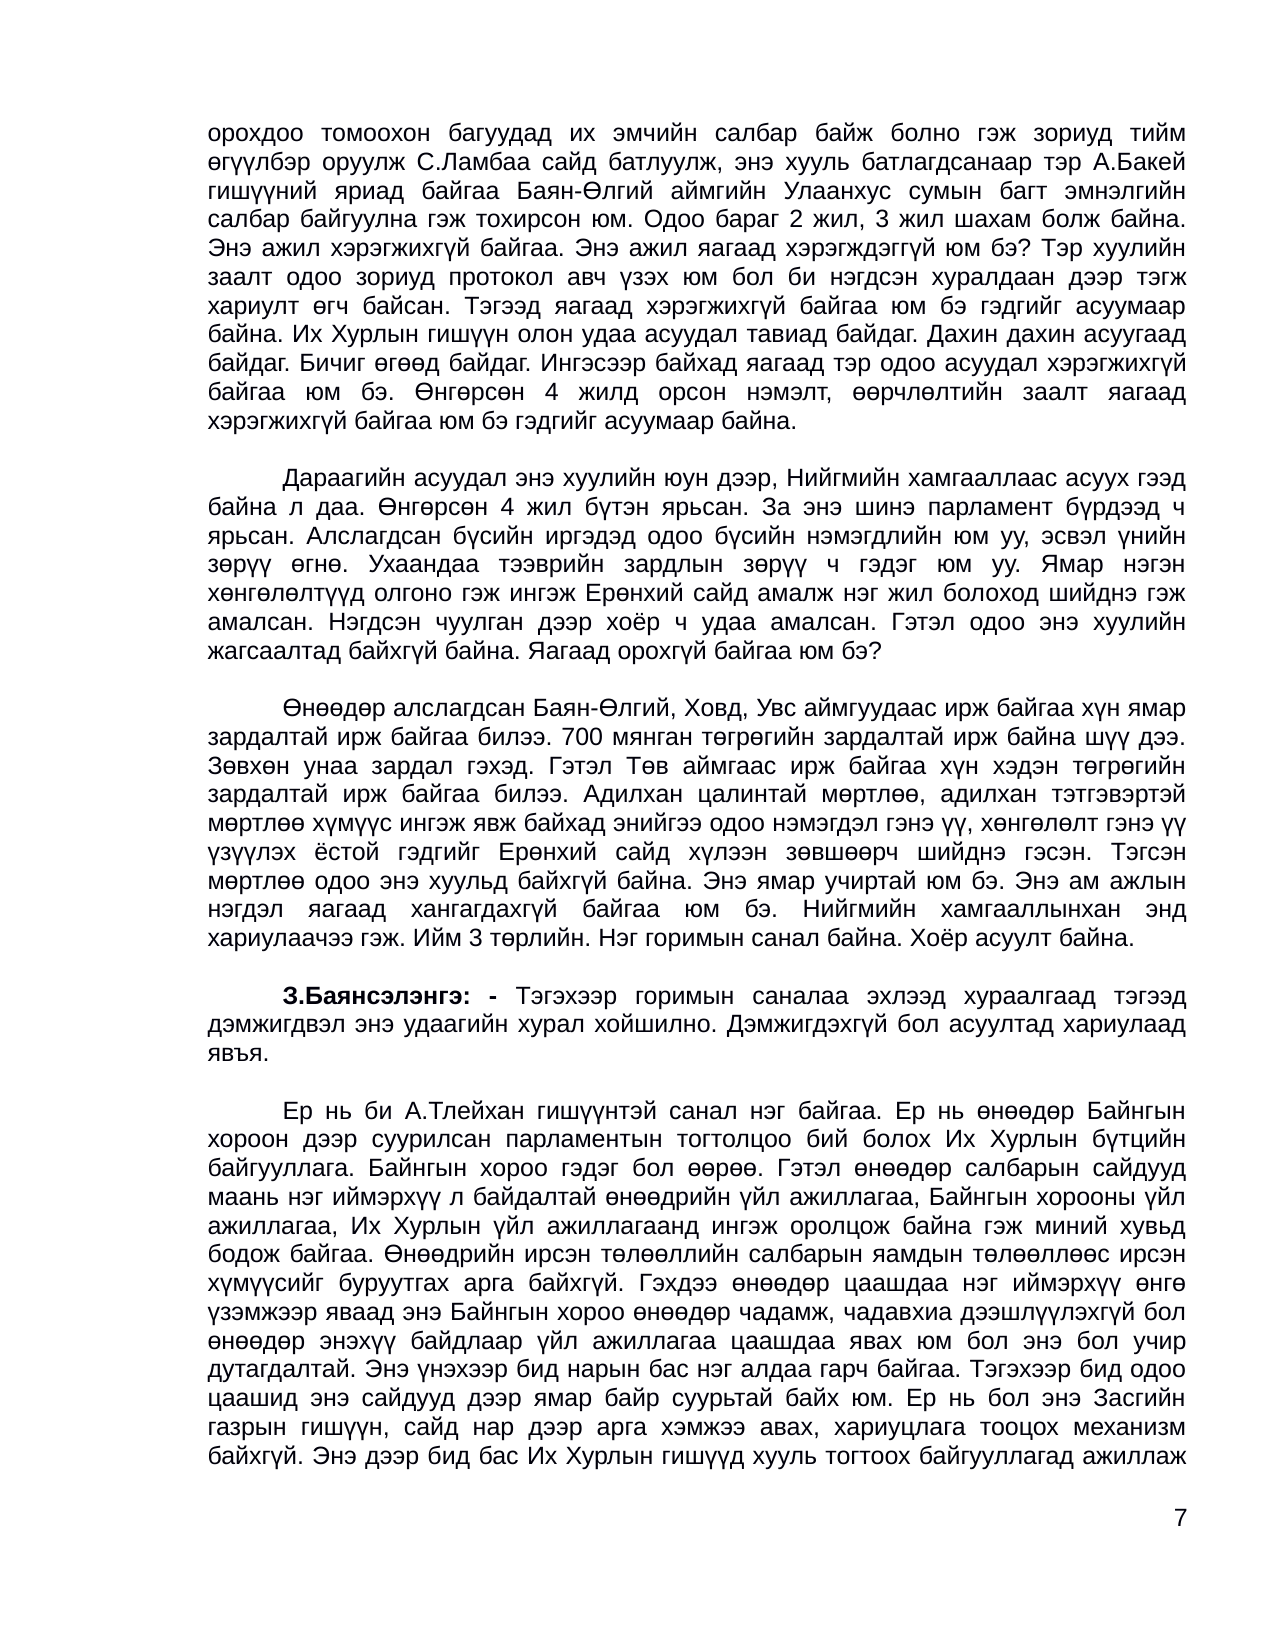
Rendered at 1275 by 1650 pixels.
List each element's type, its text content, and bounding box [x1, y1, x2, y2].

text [207, 1096, 1187, 1469]
text Өнөөдөр алслагдсан Баян-Өлгий, Ховд, Увс аймгуудаас ирж байгаа хүн ямар зардалтай ирж байгаа билээ. 700 мянган төгрөгийн зардалтай ирж байна шүү дээ. Зөвхөн унаа зардал гэхэд. Гэтэл Төв аймгаас ирж байгаа хүн хэдэн төгрөгийн зардалтай ирж байгаа билээ. Адилхан цалинтай мөртлөө, адилхан тэтгэвэртэй мөртлөө хүмүүс ингэж явж байхад энийгээ одоо нэмэгдэл гэнэ үү, хөнгөлөлт гэнэ үү үзүүлэх ёстой гэдгийг Ерөнхий сайд хүлээн зөвшөөрч шийднэ гэсэн. Тэгсэн мөртлөө одоо энэ хуульд байхгүй байна. Энэ ямар учиртай юм бэ. Энэ ам ажлын нэгдэл яагаад хангагдахгүй байгаа юм бэ. Нийгмийн хамгааллынхан энд хариулаачээ гэж. Ийм 3 төрлийн. Нэг горимын санал байна. Хоёр асуулт байна. [207, 693, 1187, 952]
text Дараагийн асуудал энэ хуулийн юун дээр, Нийгмийн хамгааллаас асуух гээд байна л даа. Өнгөрсөн 4 жил бүтэн ярьсан. За энэ шинэ парламент бүрдээд ч ярьсан. Алслагдсан бүсийн иргэдэд одоо бүсийн нэмэгдлийн юм уу, эсвэл үнийн зөрүү өгнө. Ухаандаа тээврийн зардлын зөрүү ч гэдэг юм уу. Ямар нэгэн хөнгөлөлтүүд олгоно гэж ингэж Ерөнхий сайд амалж нэг жил болоход шийднэ гэж амалсан. Нэгдсэн чуулган дээр хоёр ч удаа амалсан. Гэтэл одоо энэ хуулийн жагсаалтад байхгүй байна. Яагаад орохгүй байгаа юм бэ? [207, 463, 1187, 664]
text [207, 118, 1187, 434]
text З.Баянсэлэнгэ: - Тэгэхээр горимын саналаа эхлээд хураалгаад тэгээд дэмжигдвэл энэ удаагийн хурал хойшилно. Дэмжигдэхгүй бол асуултад хариулаад явъя. [207, 981, 1187, 1067]
